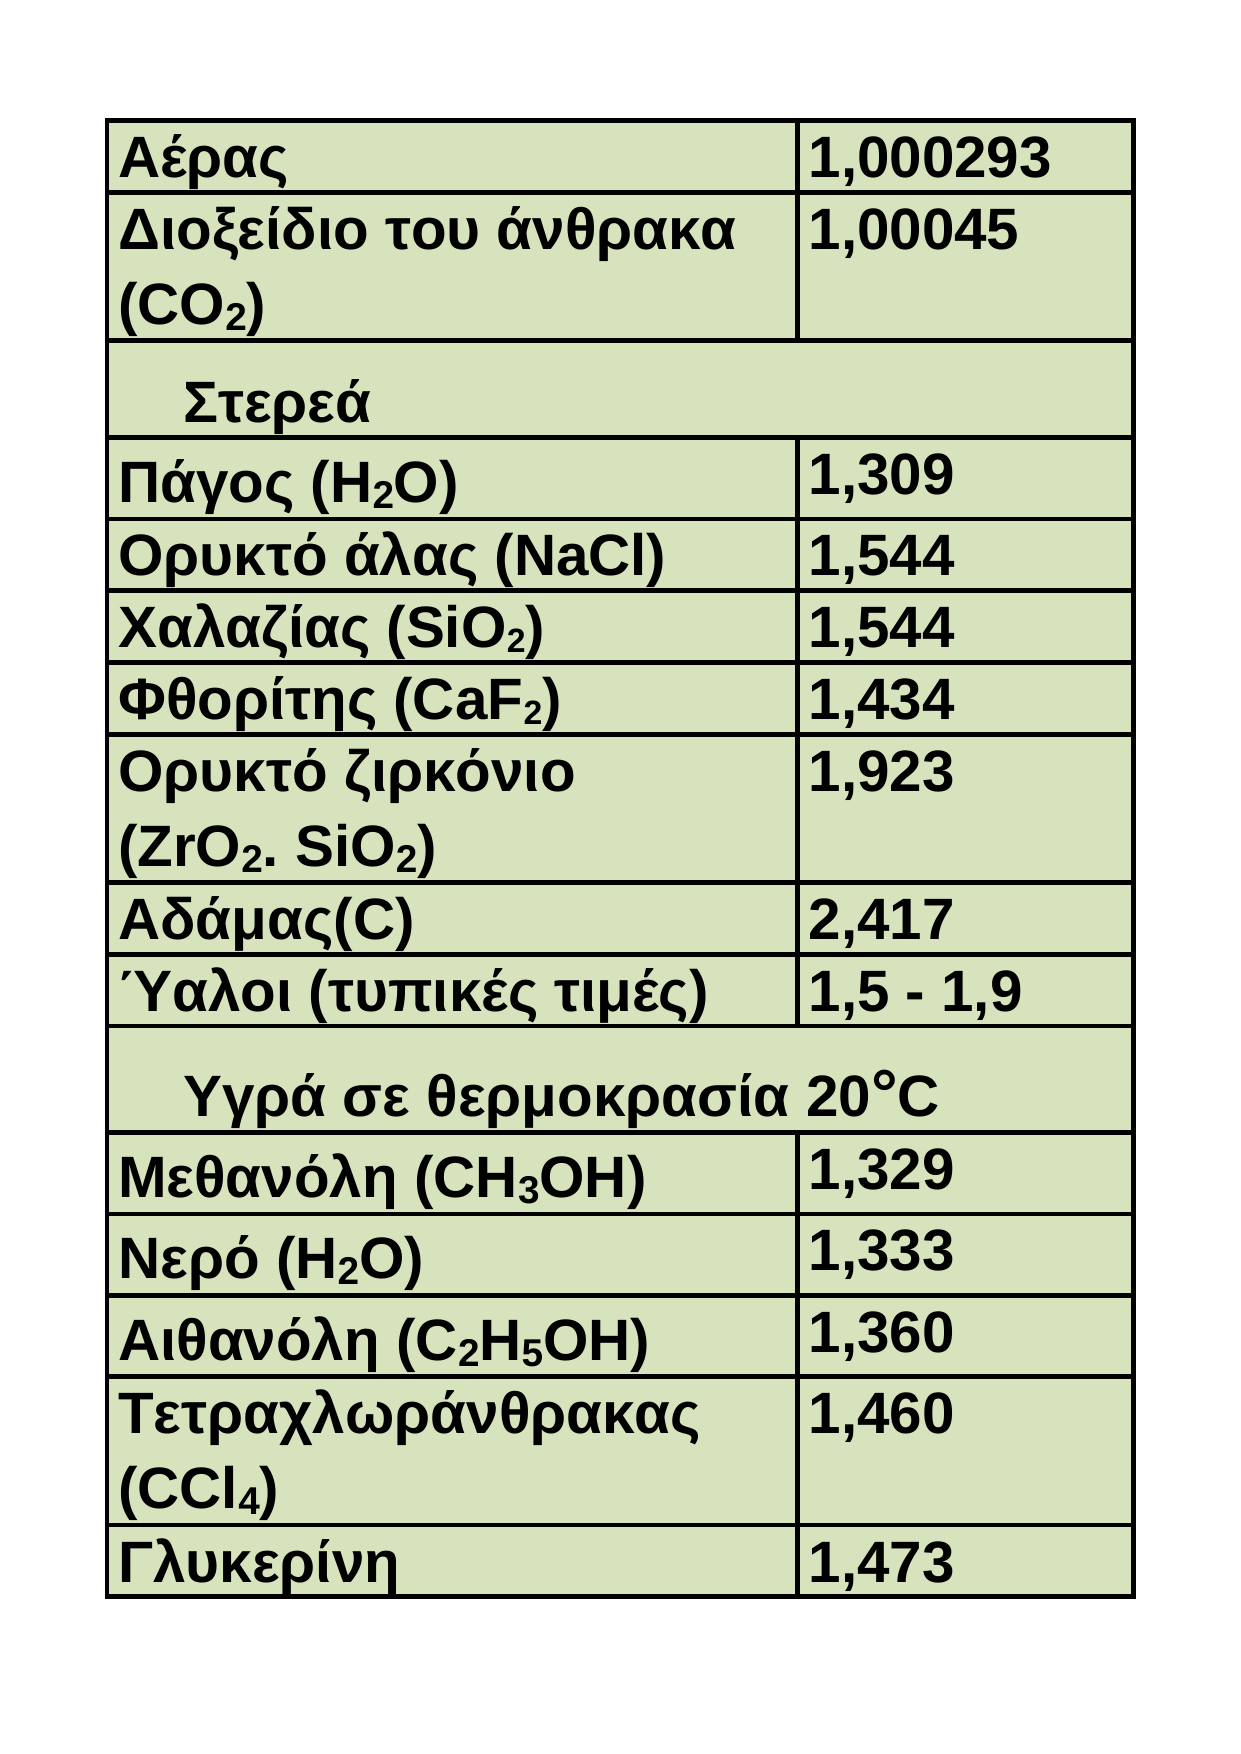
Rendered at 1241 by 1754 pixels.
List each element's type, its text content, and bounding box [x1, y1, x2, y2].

table_cell Τετραχλωράνθρακας (CCl4) [109, 1379, 795, 1523]
table_cell Διοξείδιο του άνθρακα (CO2) [109, 195, 795, 338]
table_cell Χαλαζίας (SiO2) [109, 593, 795, 660]
table_cell 1,5 - 1,9 [800, 957, 1131, 1024]
table_cell Φθορίτης (CaF2) [109, 665, 795, 732]
table_cell 1,360 [800, 1298, 1131, 1374]
table_cell 1,309 [800, 440, 1131, 516]
table_cell 1,460 [800, 1379, 1131, 1523]
table_cell Υγρά σε θερμοκρασία 20°C [109, 1028, 1131, 1130]
table_cell 1,434 [800, 665, 1131, 732]
table_cell 1,473 [800, 1527, 1131, 1594]
table_cell 1,923 [800, 737, 1131, 880]
table_cell 1,544 [800, 593, 1131, 660]
table_cell Αδάμας(C) [109, 885, 795, 952]
table_cell Ορυκτό άλας (NaCl) [109, 521, 795, 588]
table_cell 2,417 [800, 885, 1131, 952]
table_cell Πάγος (H2O) [109, 440, 795, 516]
table_cell Ύαλοι (τυπικές τιμές) [109, 957, 795, 1024]
table_cell Ορυκτό ζιρκόνιο (ZrO2. SiO2) [109, 737, 795, 880]
table_cell Νερό (H2O) [109, 1216, 795, 1293]
table_cell 1,544 [800, 521, 1131, 588]
table_cell Αέρας [109, 123, 795, 190]
table_cell 1,329 [800, 1135, 1131, 1211]
table_cell 1,00045 [800, 195, 1131, 338]
table_cell Αιθανόλη (C2H5OH) [109, 1298, 795, 1374]
table_cell 1,000293 [800, 123, 1131, 190]
table_cell Γλυκερίνη [109, 1527, 795, 1594]
table_cell Μεθανόλη (CH3OH) [109, 1135, 795, 1211]
table_cell Στερεά [109, 343, 1131, 435]
table_cell 1,333 [800, 1216, 1131, 1293]
